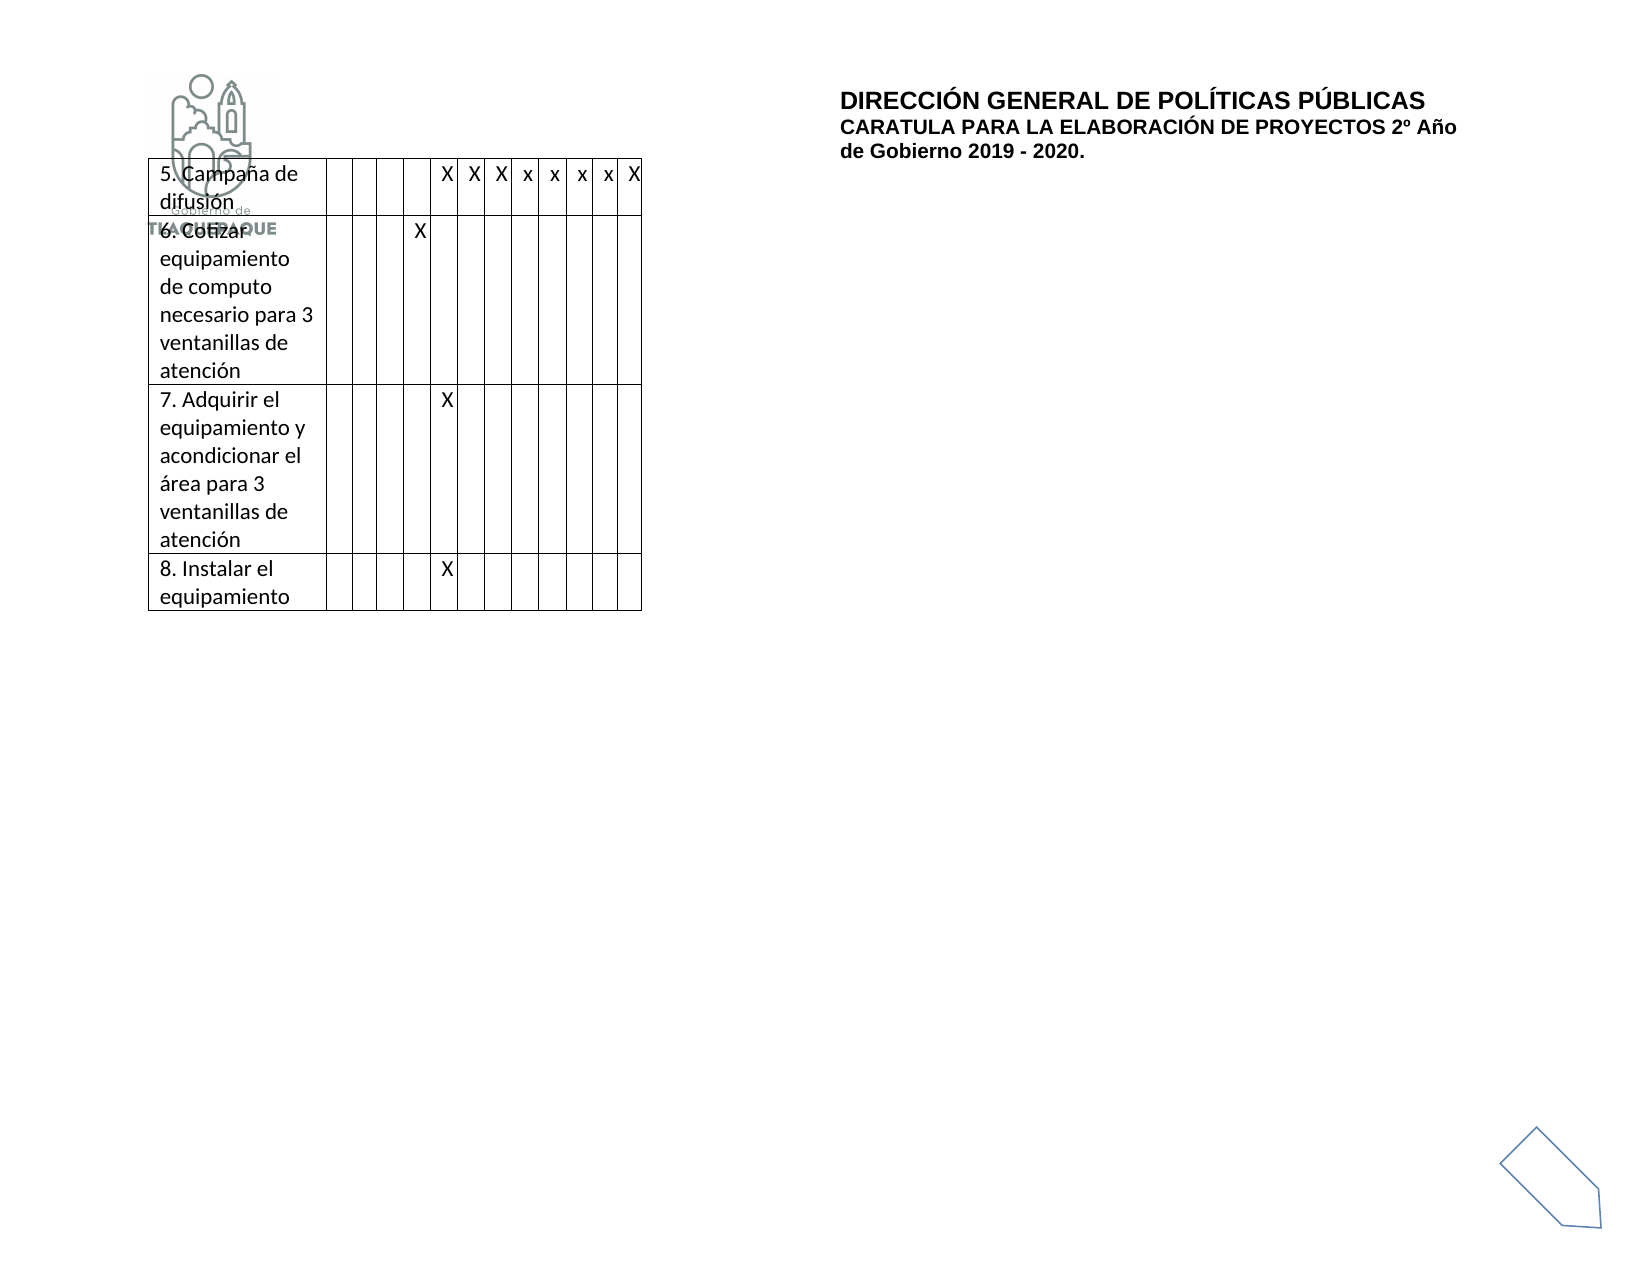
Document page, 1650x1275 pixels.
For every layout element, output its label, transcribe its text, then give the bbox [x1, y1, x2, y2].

table_cell [485, 554, 511, 610]
table_cell [567, 385, 592, 553]
table_cell [485, 385, 511, 553]
table_cell X [458, 159, 484, 215]
table_cell [458, 554, 484, 610]
table_cell [458, 216, 484, 384]
table_cell [512, 385, 538, 553]
table_cell [458, 385, 484, 553]
table_cell [404, 385, 430, 553]
table_cell [512, 216, 538, 384]
table_cell x [593, 159, 617, 215]
table_cell [618, 385, 641, 553]
table_cell X [618, 159, 641, 215]
table_cell [353, 385, 376, 553]
table_cell [539, 216, 566, 384]
table_cell 6. Cotizar equipamiento de computo necesario para 3 ventanillas de atención [149, 216, 326, 384]
table_cell x [539, 159, 566, 215]
table_cell [539, 554, 566, 610]
table_cell [431, 216, 457, 384]
table_cell [327, 216, 352, 384]
table_cell [327, 159, 352, 215]
table_cell [512, 554, 538, 610]
table_cell [404, 159, 430, 215]
table_cell [593, 216, 617, 384]
table_cell 7. Adquirir el equipamiento y acondicionar el área para 3 ventanillas de atención [149, 385, 326, 553]
table_cell X [431, 385, 457, 553]
table_cell [567, 554, 592, 610]
table_cell [404, 554, 430, 610]
table_cell [353, 216, 376, 384]
table_cell X [485, 159, 511, 215]
table_cell X [431, 554, 457, 610]
table_cell x [567, 159, 592, 215]
table_cell [377, 159, 403, 215]
table_cell [353, 159, 376, 215]
table_cell [485, 216, 511, 384]
table_cell [618, 554, 641, 610]
table_cell [327, 554, 352, 610]
table_cell [327, 385, 352, 553]
table_cell X [431, 159, 457, 215]
table_cell x [512, 159, 538, 215]
table_cell [593, 385, 617, 553]
picture [147, 74, 276, 158]
table_cell [593, 554, 617, 610]
table_cell X [404, 216, 430, 384]
table_cell [377, 216, 403, 384]
table_cell [377, 385, 403, 553]
table_cell [353, 554, 376, 610]
table_cell [567, 216, 592, 384]
table_cell 8. Instalar el equipamiento [149, 554, 326, 610]
table_cell [618, 216, 641, 384]
table_cell [539, 385, 566, 553]
table_cell 5. Campaña de difusión [149, 159, 326, 215]
table_cell [377, 554, 403, 610]
